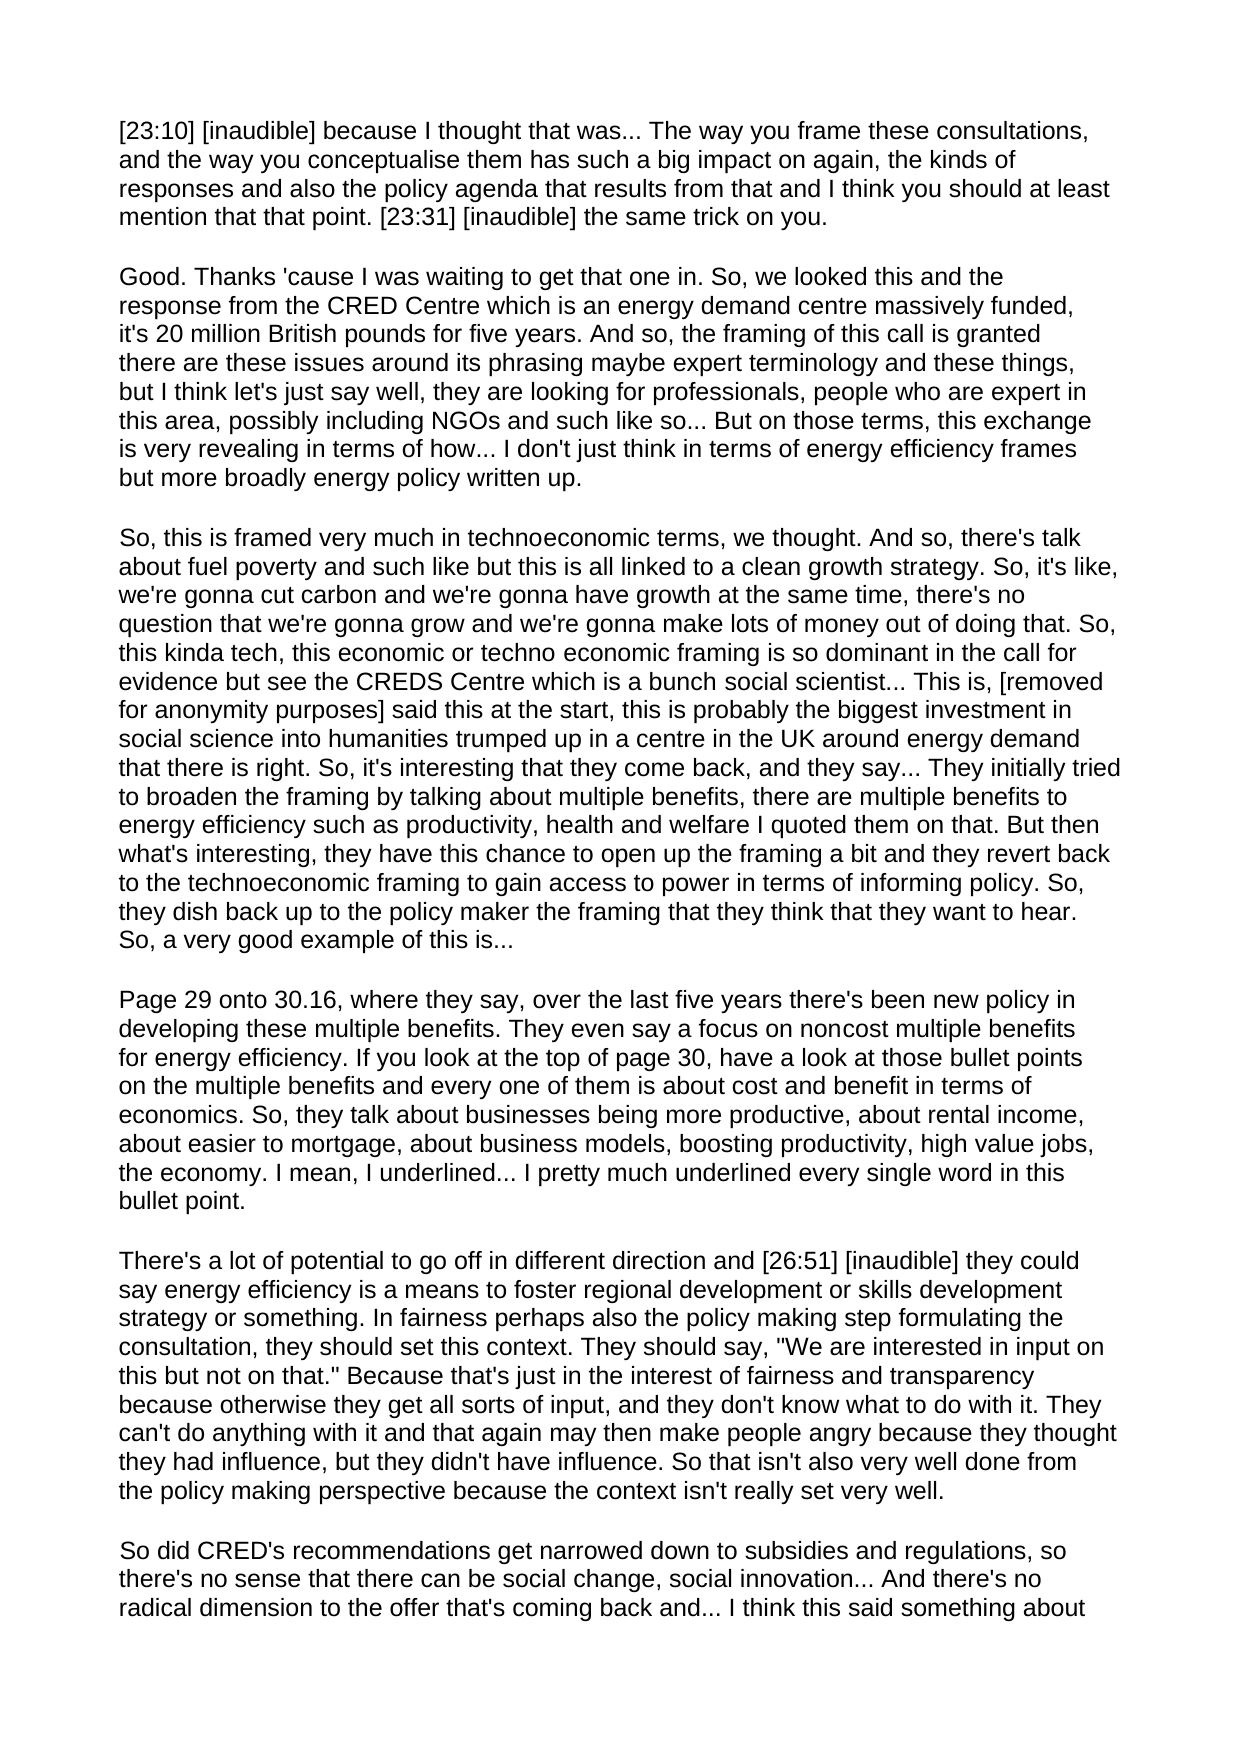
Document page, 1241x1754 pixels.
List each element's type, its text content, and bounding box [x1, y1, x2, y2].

text Good. Thanks 'cause I was waiting to get that one in. So, we looked this and the response from the CRED Centre which is an energy demand centre massively funded, it's 20 million British pounds for five years. And so, the framing of this call is granted there are these issues around its phrasing maybe expert terminology and these things, but I think let's just say well, they are looking for professionals, people who are expert in this area, possibly including NGOs and such like so... But on those terms, this exchange is very revealing in terms of how... I don't just think in terms of energy efficiency frames but more broadly energy policy written up. [119, 262, 1103, 492]
text Page 29 onto 30.16, where they say, over the last five years there's been new policy in developing these multiple benefits. They even say a focus on non­cost multiple benefits for energy efficiency. If you look at the top of page 30, have a look at those bullet points on the multiple benefits and every one of them is about cost and benefit in terms of economics. So, they talk about businesses being more productive, about rental income, about easier to mortgage, about business models, boosting productivity, high value jobs, the economy. I mean, I underlined... I pretty much underlined every single word in this bullet point. [118, 985, 1107, 1215]
text There's a lot of potential to go off in different direction and [26:51] [inaudible] they could say energy efficiency is a means to foster regional development or skills development strategy or something. In fairness perhaps also the policy making step formulating the consultation, they should set this context. They should say, "We are interested in input on this but not on that." Because that's just in the interest of fairness and transparency because otherwise they get all sorts of input, and they don't know what to do with it. They can't do anything with it and that again may then make people angry because they thought they had influence, but they didn't have influence. So that isn't also very well done from the policy making perspective because the context isn't really set very well. [118, 1246, 1119, 1505]
text So, this is framed very much in techno­economic terms, we thought. And so, there's talk about fuel poverty and such like but this is all linked to a clean growth strategy. So, it's like, we're gonna cut carbon and we're gonna have growth at the same time, there's no question that we're gonna grow and we're gonna make lots of money out of doing that. So, this kinda tech, this economic or techno economic framing is so dominant in the call for evidence but see the CREDS Centre which is a bunch social scientist... This is, [removed for anonymity purposes] said this at the start, this is probably the biggest investment in social science into humanities trumped up in a centre in the UK around energy demand that there is right. So, it's interesting that they come back, and they say... They initially tried to broaden the framing by talking about multiple benefits, there are multiple benefits to energy efficiency such as productivity, health and welfare I quoted them on that. But then what's interesting, they have this chance to open up the framing a bit and they revert back to the techno­economic framing to gain access to power in terms of informing policy. So, they dish back up to the policy maker the framing that they think that they want to hear. So, a very good example of this is... [118, 523, 1122, 954]
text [119, 116, 1114, 231]
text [119, 1536, 1092, 1622]
